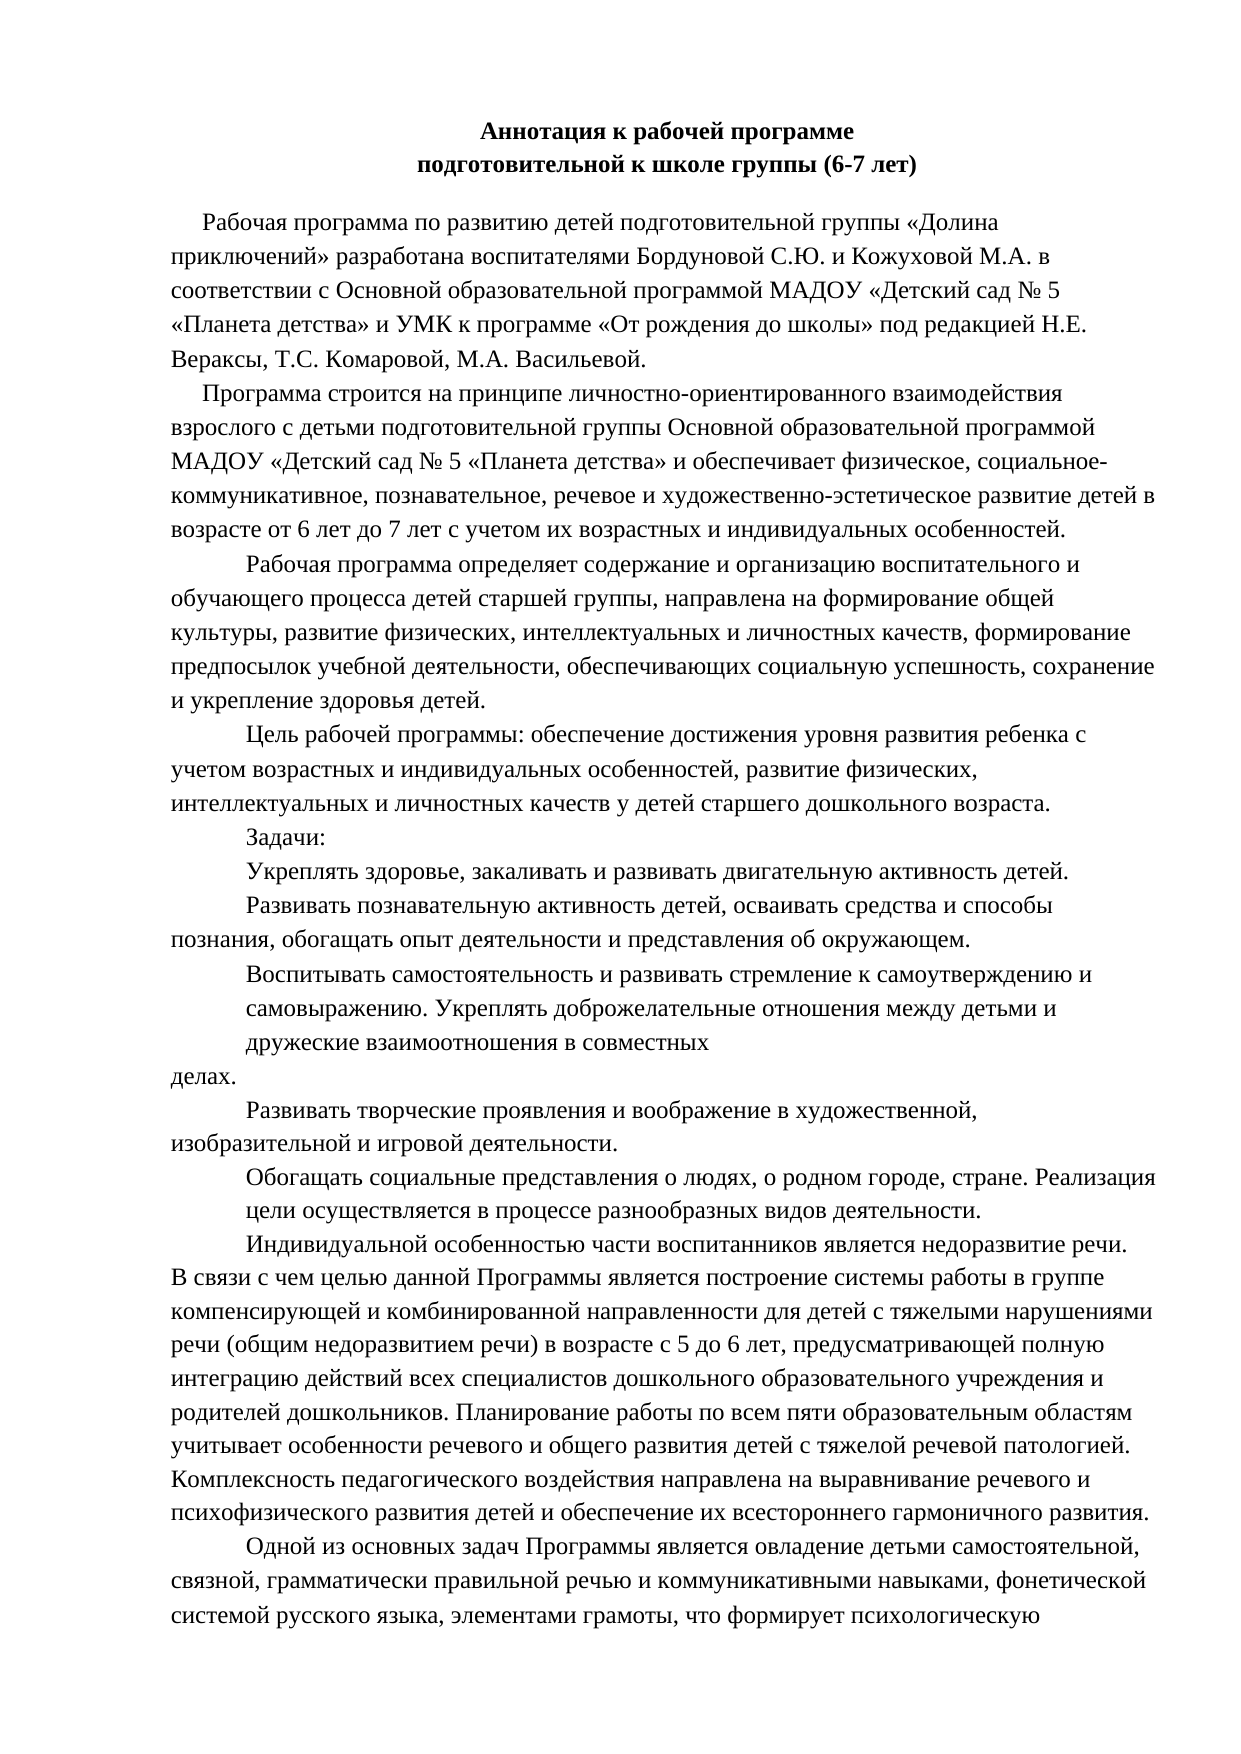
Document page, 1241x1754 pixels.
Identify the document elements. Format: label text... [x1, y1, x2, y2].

text Рабочая программа по развитию детей подготовительной группы «Долина приключений» разработана воспитателями Бордуновой С.Ю. и Кожуховой М.А. в соответствии с Основной образовательной программой МАДОУ «Детский сад № 5 «Планета детства» и УМК к программе «От рождения до школы» под редакцией Н.Е. Вераксы, Т.С. Комаровой, М.А. Васильевой. [171, 207, 1163, 372]
text Воспитывать самостоятельность и развивать стремление к самоутверждению и самовыражению. Укреплять доброжелательные отношения между детьми и дружеские взаимоотношения в совместных [246, 959, 1163, 1056]
text Индивидуальной особенностью части воспитанников является недоразвитие речи. [171, 1229, 1163, 1258]
text делах. [171, 1061, 1163, 1090]
text Аннотация к рабочей программе подготовительной к школе группы (6-7 лет) [171, 116, 1163, 178]
text Цель рабочей программы: обеспечение достижения уровня развития ребенка с учетом возрастных и индивидуальных особенностей, развитие физических, интеллектуальных и личностных качеств у детей старшего дошкольного возраста. [171, 719, 1163, 817]
text В связи с чем целью данной Программы является построение системы работы в группе компенсирующей и комбинированной направленности для детей с тяжелыми нарушениями речи (общим недоразвитием речи) в возрасте с 5 до 6 лет, предусматривающей полную интеграцию действий всех специалистов дошкольного образовательного учреждения и родителей дошкольников. Планирование работы по всем пяти образовательным областям учитывает особенности речевого и общего развития детей с тяжелой речевой патологией. Комплексность педагогического воздействия направлена на выравнивание речевого и психофизического развития детей и обеспечение их всестороннего гармоничного развития. [171, 1262, 1163, 1526]
text Развивать познавательную активность детей, осваивать средства и способы познания, обогащать опыт деятельности и представления об окружающем. [171, 890, 1163, 953]
text Программа строится на принципе личностно-ориентированного взаимодействия взрослого с детьми подготовительной группы Основной образовательной программой МАДОУ «Детский сад № 5 «Планета детства» и обеспечивает физическое, социальное- коммуникативное, познавательное, речевое и художественно-эстетическое развитие детей в возрасте от 6 лет до 7 лет с учетом их возрастных и индивидуальных особенностей. [171, 378, 1163, 543]
text Задачи: [171, 822, 1163, 851]
text Обогащать социальные представления о людях, о родном городе, стране. Реализация цели осуществляется в процессе разнообразных видов деятельности. [246, 1162, 1163, 1224]
text Рабочая программа определяет содержание и организацию воспитательного и обучающего процесса детей старшей группы, направлена на формирование общей культуры, развитие физических, интеллектуальных и личностных качеств, формирование предпосылок учебной деятельности, обеспечивающих социальную успешность, сохранение и укрепление здоровья детей. [171, 549, 1163, 714]
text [171, 1531, 1163, 1629]
text Развивать творческие проявления и воображение в художественной, изобразительной и игровой деятельности. [171, 1095, 1163, 1157]
text Укреплять здоровье, закаливать и развивать двигательную активность детей. [171, 856, 1163, 885]
